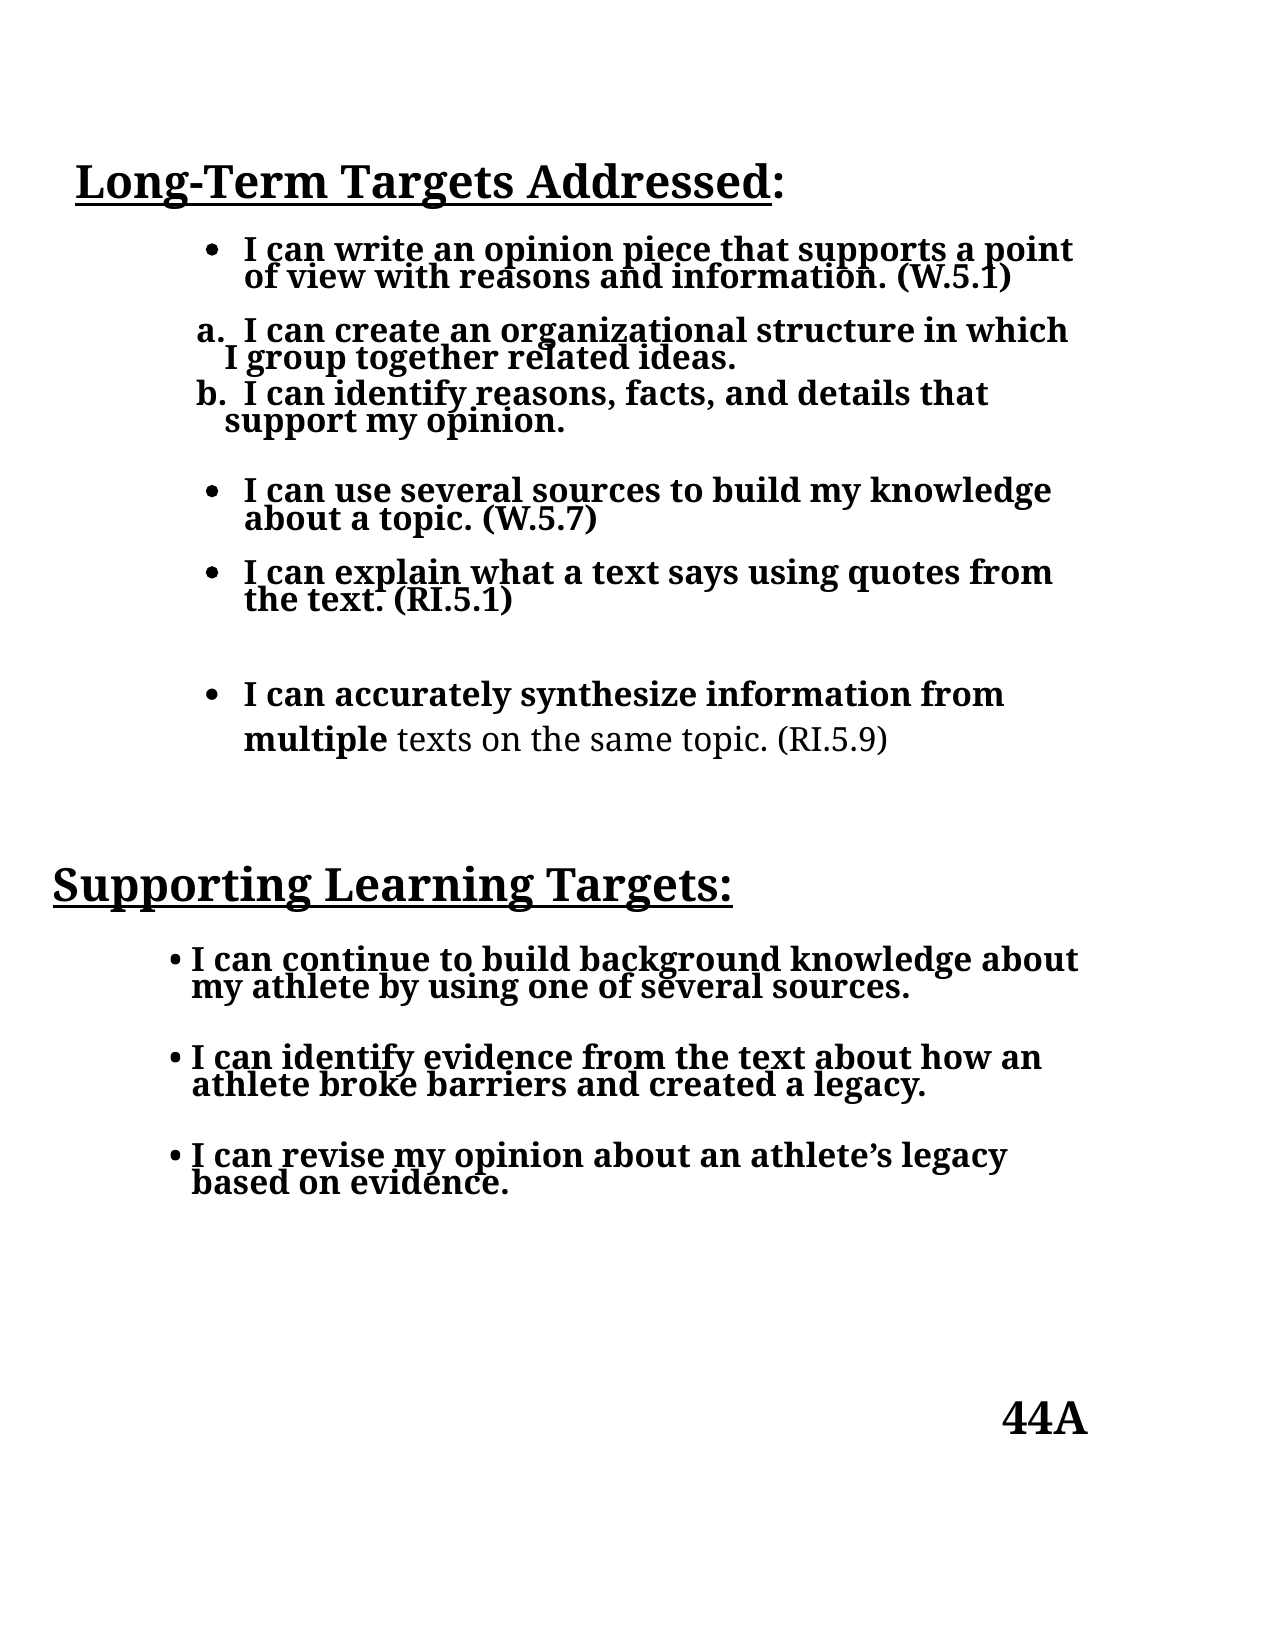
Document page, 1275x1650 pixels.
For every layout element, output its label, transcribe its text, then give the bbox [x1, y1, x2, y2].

list I can accurately synthesize information from multiple texts on the same topic. (RI.5.9) [206, 671, 1087, 762]
list I can explain what a text says using quotes from the text. (RI.5.1) [206, 562, 1087, 617]
list 44A [169, 1386, 1087, 1448]
list Supporting Learning Targets: [52, 852, 1087, 915]
text I can identify evidence from the text about how an athlete broke barriers and created a legacy. [169, 1048, 1087, 1102]
text Long-Term Targets Addressed: [75, 150, 1087, 212]
list I can identify reasons, facts, and details that support my opinion. [196, 383, 1087, 437]
text I can revise my opinion about an athlete’s legacy based on evidence. [169, 1146, 1087, 1200]
text I can continue to build background knowledge about my athlete by using one of several sources. [169, 950, 1087, 1004]
list I can create an organizational structure in which I group together related ideas. [196, 321, 1087, 375]
list I can use several sources to build my knowledge about a topic. (W.5.7) [206, 481, 1087, 535]
list I can write an opinion piece that supports a point of view with reasons and information. (W.5.1) [206, 239, 1087, 294]
